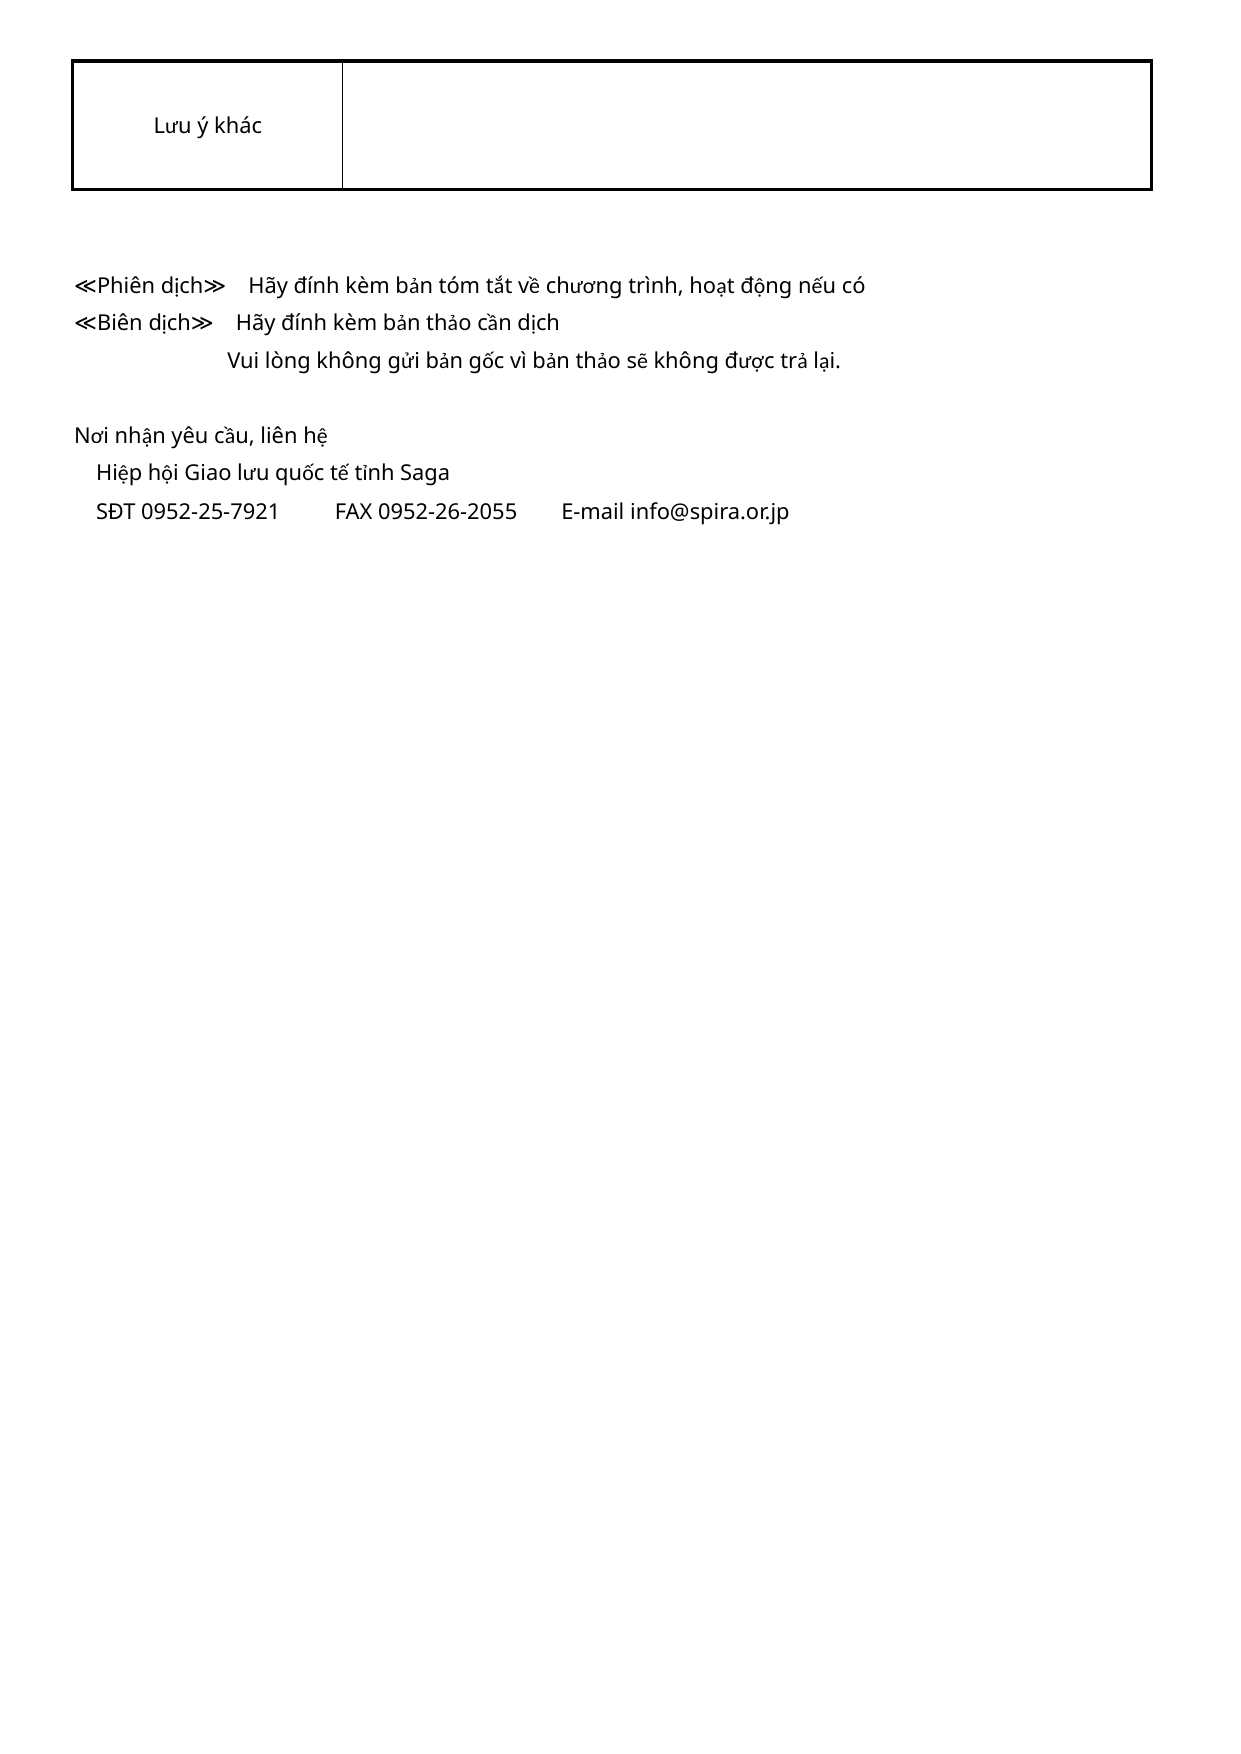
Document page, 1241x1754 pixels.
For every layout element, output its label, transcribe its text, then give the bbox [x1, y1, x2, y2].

table_cell Lưu ý khác [74, 63, 342, 188]
text Vui lòng không gửi bản gốc vì bản thảo sẽ không được trả lại. [74, 341, 1152, 378]
text ≪Phiên dịch≫ Hãy đính kèm bản tóm tắt về chương trình, hoạt động nếu có [74, 266, 948, 303]
text SĐT 0952-25-7921 FAX 0952-26-2055 E-mail info@spira.or.jp [74, 491, 1152, 528]
text Hiệp hội Giao lưu quốc tế tỉnh Saga [74, 453, 1152, 491]
text ≪Biên dịch≫ Hãy đính kèm bản thảo cần dịch [74, 303, 948, 341]
table_cell [343, 63, 1150, 188]
text Nơi nhận yêu cầu, liên hệ [74, 416, 1152, 453]
